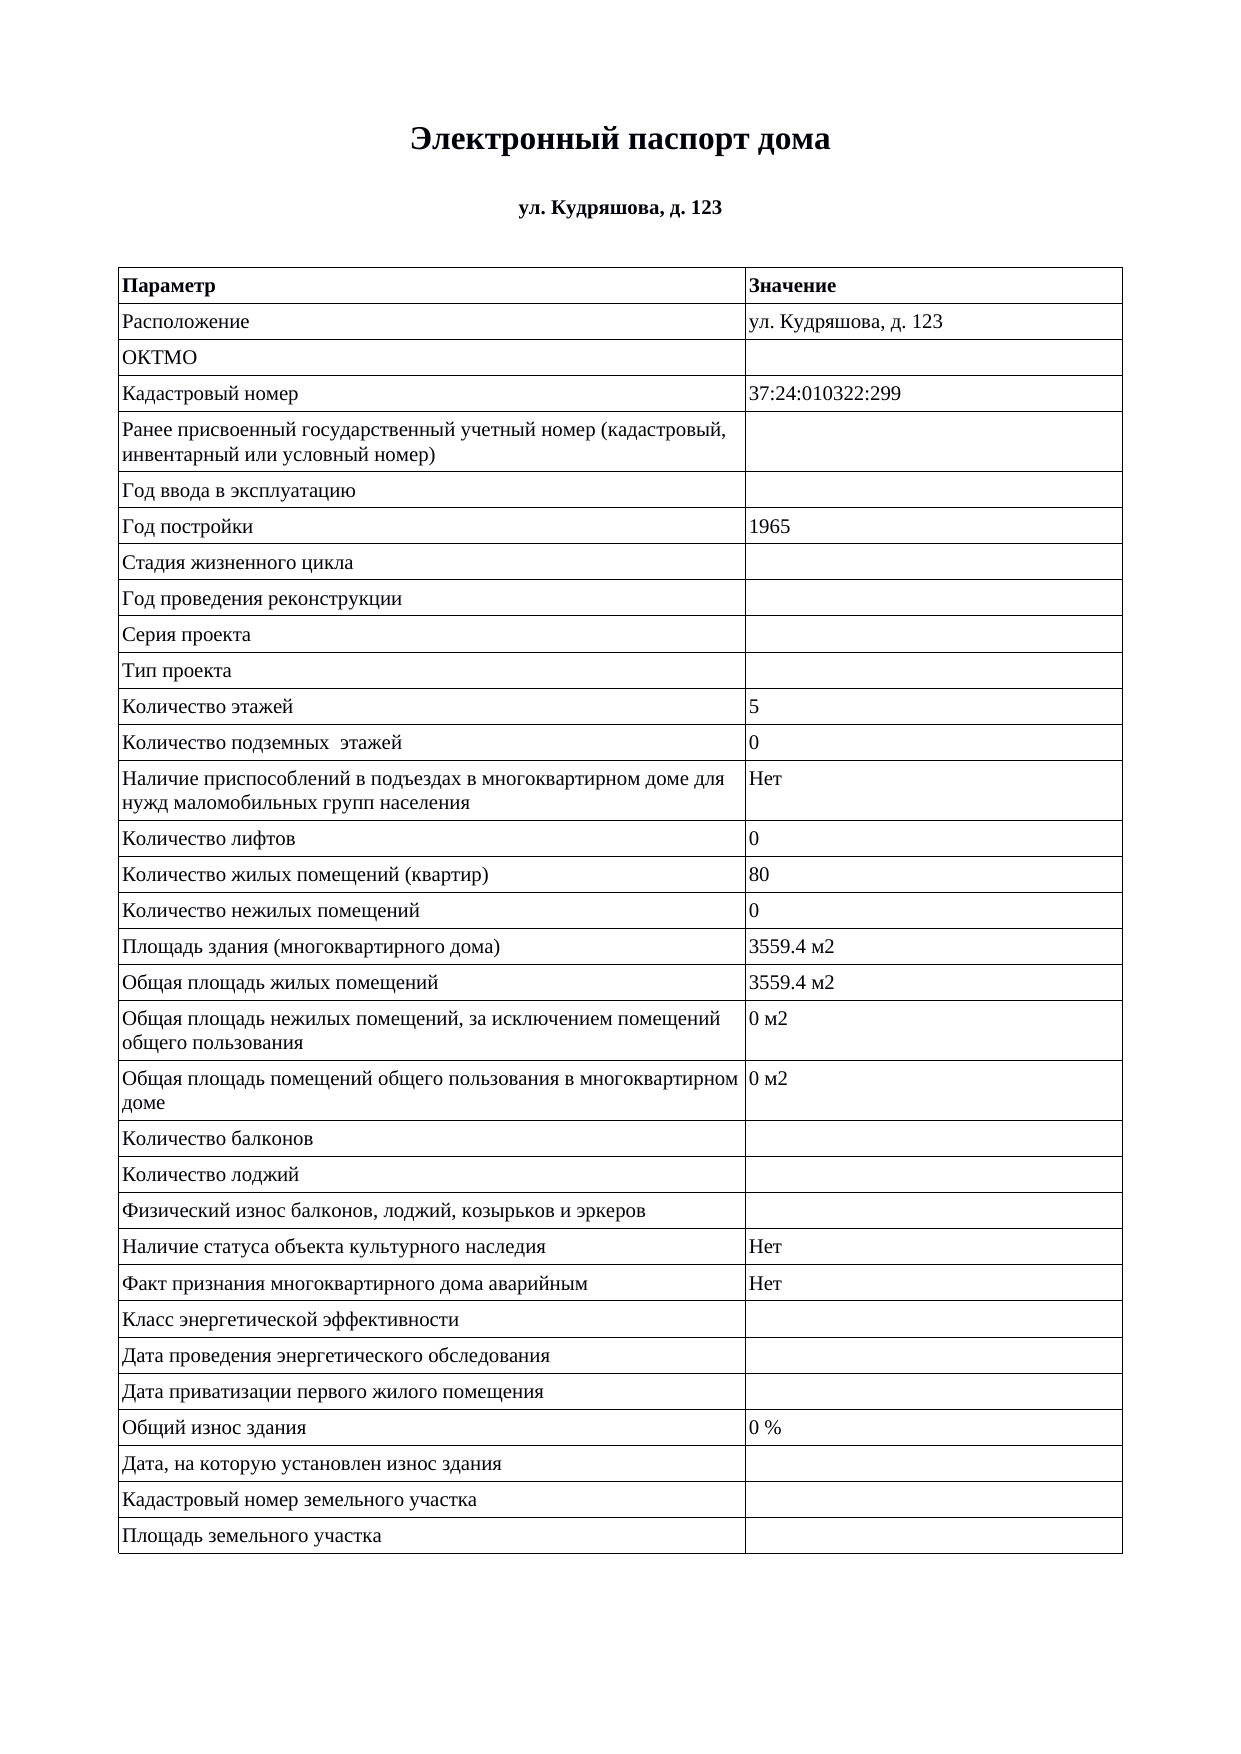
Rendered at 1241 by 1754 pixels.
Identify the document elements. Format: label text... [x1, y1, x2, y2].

table_cell Серия проекта [119, 616, 745, 651]
table_cell Физический износ балконов, лоджий, козырьков и эркеров [119, 1193, 745, 1228]
table_cell ОКТМО [119, 340, 745, 375]
table_cell 0 [746, 725, 1122, 759]
table_cell 0 % [746, 1410, 1122, 1444]
table_cell Кадастровый номер [119, 376, 745, 411]
table_cell Класс энергетической эффективности [119, 1301, 745, 1336]
table_cell Ранее присвоенный государственный учетный номер (кадастровый, инвентарный или условный номер) [119, 412, 745, 471]
table_cell Стадия жизненного цикла [119, 544, 745, 579]
table_cell 80 [746, 857, 1122, 892]
table_cell [746, 1193, 1122, 1228]
table_cell Общая площадь жилых помещений [119, 965, 745, 1000]
table_cell [746, 1446, 1122, 1481]
table_cell 0 [746, 821, 1122, 856]
table_cell Количество этажей [119, 689, 745, 723]
table_cell Тип проекта [119, 653, 745, 687]
table_cell Дата приватизации первого жилого помещения [119, 1374, 745, 1408]
table_cell [746, 544, 1122, 579]
table_cell Количество жилых помещений (квартир) [119, 857, 745, 892]
table_cell [746, 1482, 1122, 1517]
table_cell Количество нежилых помещений [119, 893, 745, 928]
table_cell Кадастровый номер земельного участка [119, 1482, 745, 1517]
table_cell Количество подземных этажей [119, 725, 745, 759]
table_cell [746, 616, 1122, 651]
table_cell Общая площадь нежилых помещений, за исключением помещений общего пользования [119, 1001, 745, 1060]
table_cell 5 [746, 689, 1122, 723]
table_cell [746, 1157, 1122, 1192]
table_cell Расположение [119, 304, 745, 339]
table_cell Год проведения реконструкции [119, 580, 745, 615]
table_cell [746, 472, 1122, 507]
table_cell Дата проведения энергетического обследования [119, 1338, 745, 1372]
table_cell 3559.4 м2 [746, 929, 1122, 964]
table_cell [746, 1518, 1122, 1553]
table_cell 1965 [746, 508, 1122, 543]
table_cell [746, 1121, 1122, 1156]
table_cell Год постройки [119, 508, 745, 543]
table_cell Общий износ здания [119, 1410, 745, 1444]
table_header Значение [746, 268, 1122, 303]
table_cell Факт признания многоквартирного дома аварийным [119, 1265, 745, 1300]
table_cell Наличие приспособлений в подъездах в многоквартирном доме для нужд маломобильных групп населения [119, 761, 745, 820]
table_cell Нет [746, 1229, 1122, 1264]
table_cell Общая площадь помещений общего пользования в многоквартирном доме [119, 1061, 745, 1120]
table_cell Количество лоджий [119, 1157, 745, 1192]
table_cell Нет [746, 761, 1122, 820]
table_cell Количество балконов [119, 1121, 745, 1156]
table_cell [746, 1374, 1122, 1408]
table_cell Наличие статуса объекта культурного наследия [119, 1229, 745, 1264]
table_cell [746, 653, 1122, 687]
table_cell [746, 1301, 1122, 1336]
table_cell ул. Кудряшова, д. 123 [746, 304, 1122, 339]
table_cell Год ввода в эксплуатацию [119, 472, 745, 507]
table_cell Дата, на которую установлен износ здания [119, 1446, 745, 1481]
text Электронный паспорт дома [118, 118, 1122, 156]
table_header Параметр [119, 268, 745, 303]
table_cell 0 [746, 893, 1122, 928]
table_cell Количество лифтов [119, 821, 745, 856]
list ул. Кудряшова, д. 123 [118, 195, 1122, 219]
table_cell Нет [746, 1265, 1122, 1300]
table_cell [746, 340, 1122, 375]
table_cell Площадь земельного участка [119, 1518, 745, 1553]
table_cell Площадь здания (многоквартирного дома) [119, 929, 745, 964]
table_cell [746, 412, 1122, 471]
table_cell [746, 1338, 1122, 1372]
table_cell 0 м2 [746, 1061, 1122, 1120]
table_cell 37:24:010322:299 [746, 376, 1122, 411]
table_cell 3559.4 м2 [746, 965, 1122, 1000]
table_cell 0 м2 [746, 1001, 1122, 1060]
table_cell [746, 580, 1122, 615]
